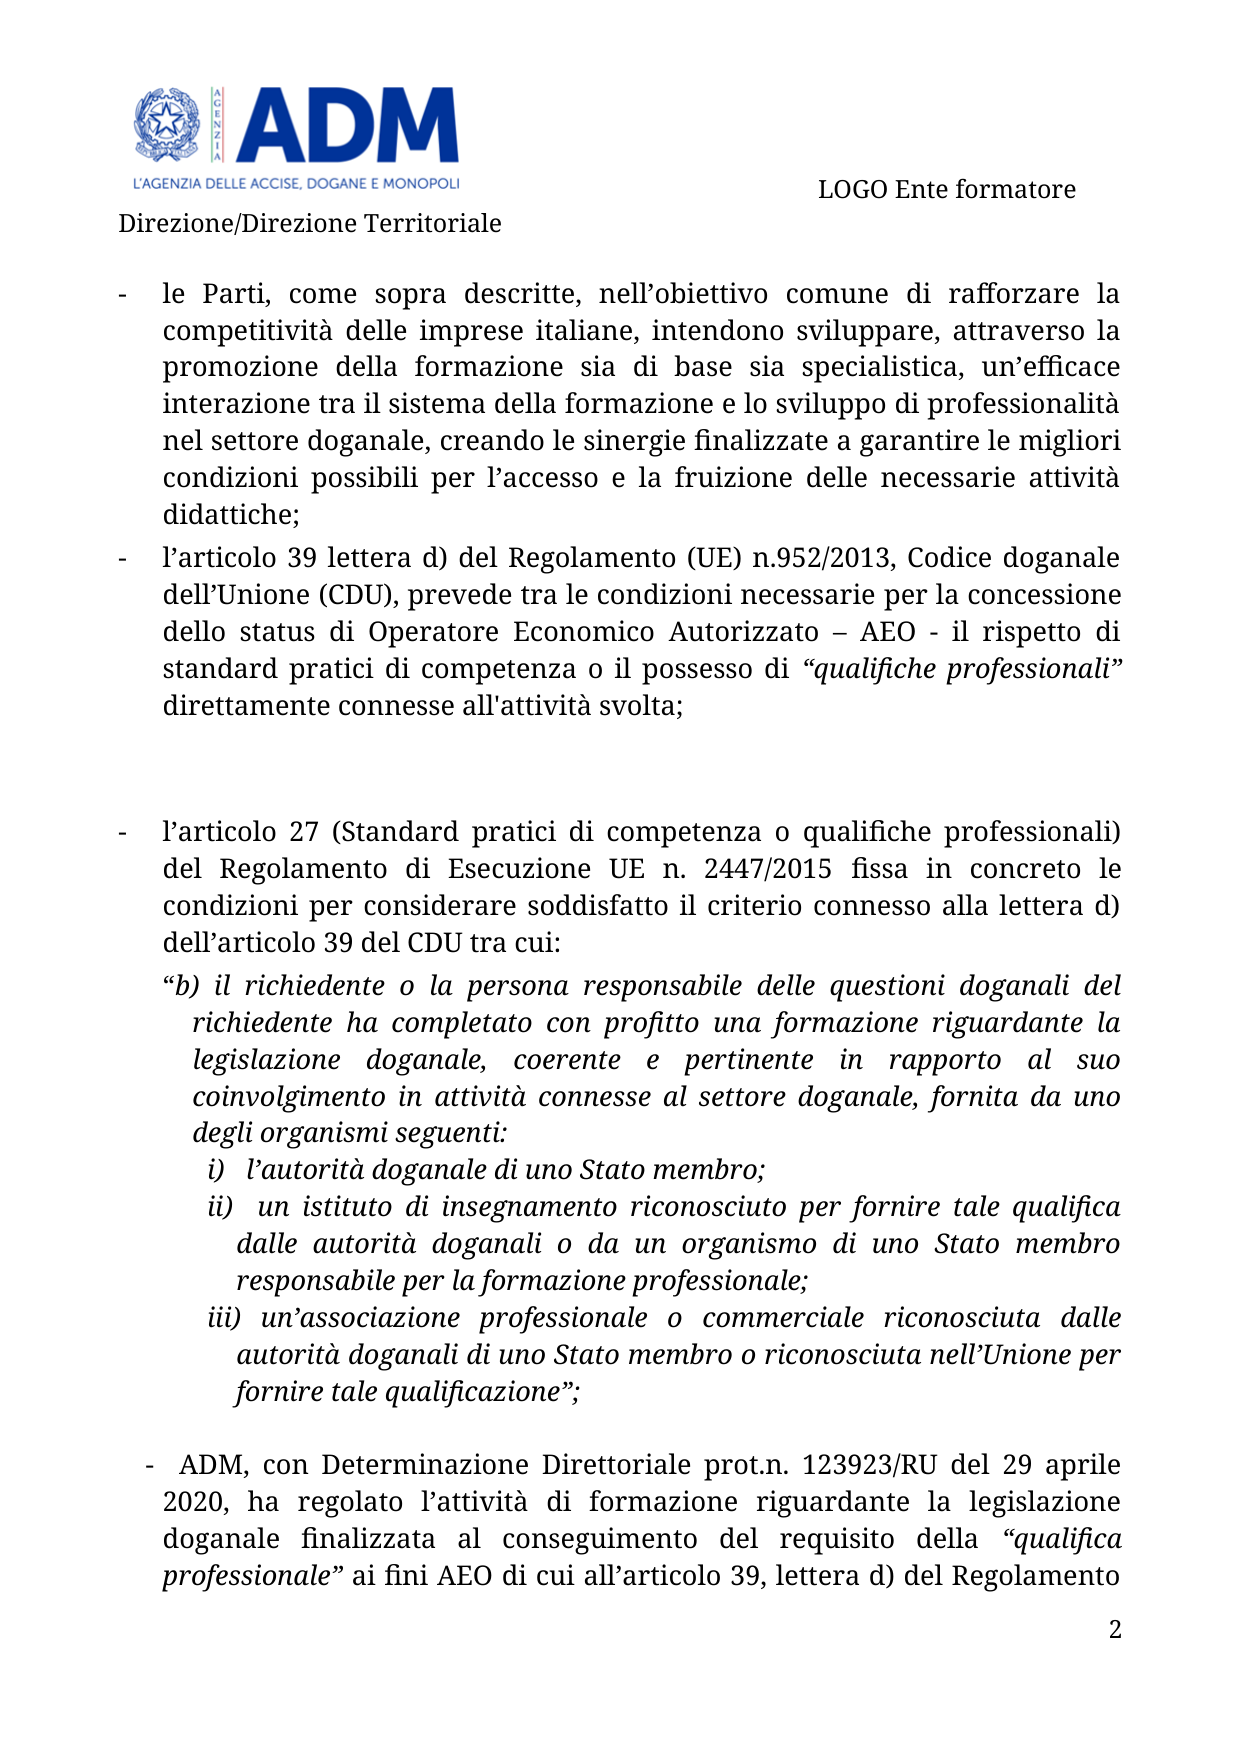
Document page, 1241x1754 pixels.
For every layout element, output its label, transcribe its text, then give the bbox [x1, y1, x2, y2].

list le Parti, come sopra descritte, nell’obiettivo comune di rafforzare la competitività delle imprese italiane, intendono sviluppare, attraverso la promozione della formazione sia di base sia specialistica, un’efficace interazione tra il sistema della formazione e lo sviluppo di professionalità nel settore doganale, creando le sinergie finalizzate a garantire le migliori condizioni possibili per l’accesso e la fruizione delle necessarie attività didattiche; [118, 274, 1122, 532]
text - l’articolo 39 lettera d) del Regolamento (UE) n.952/2013, Codice doganale dell’Unione (CDU), prevede tra le condizioni necessarie per la concessione dello status di Operatore Economico Autorizzato – AEO - il rispetto di standard pratici di competenza o il possesso di “qualifiche professionali” direttamente connesse all'attività svolta; [118, 538, 1122, 723]
text ii) un istituto di insegnamento riconosciuto per fornire tale qualifica dalle autorità doganali o da un organismo di uno Stato membro responsabile per la formazione professionale; [207, 1188, 1122, 1298]
picture [118, 73, 475, 199]
text i) l’autorità doganale di uno Stato membro; [207, 1151, 1122, 1188]
text “b) il richiedente o la persona responsabile delle questioni doganali del richiedente ha completato con profitto una formazione riguardante la legislazione doganale, coerente e pertinente in rapporto al suo coinvolgimento in attività connesse al settore doganale, fornita da uno degli organismi seguenti: [162, 966, 1122, 1151]
text - l’articolo 27 (Standard pratici di competenza o qualifiche professionali) del Regolamento di Esecuzione UE n. 2447/2015 fissa in concreto le condizioni per considerare soddisfatto il criterio connesso alla lettera d) dell’articolo 39 del CDU tra cui: [118, 813, 1122, 960]
text iii) un’associazione professionale o commerciale riconosciuta dalle autorità doganali di uno Stato membro o riconosciuta nell’Unione per fornire tale qualificazione”; [207, 1298, 1122, 1409]
